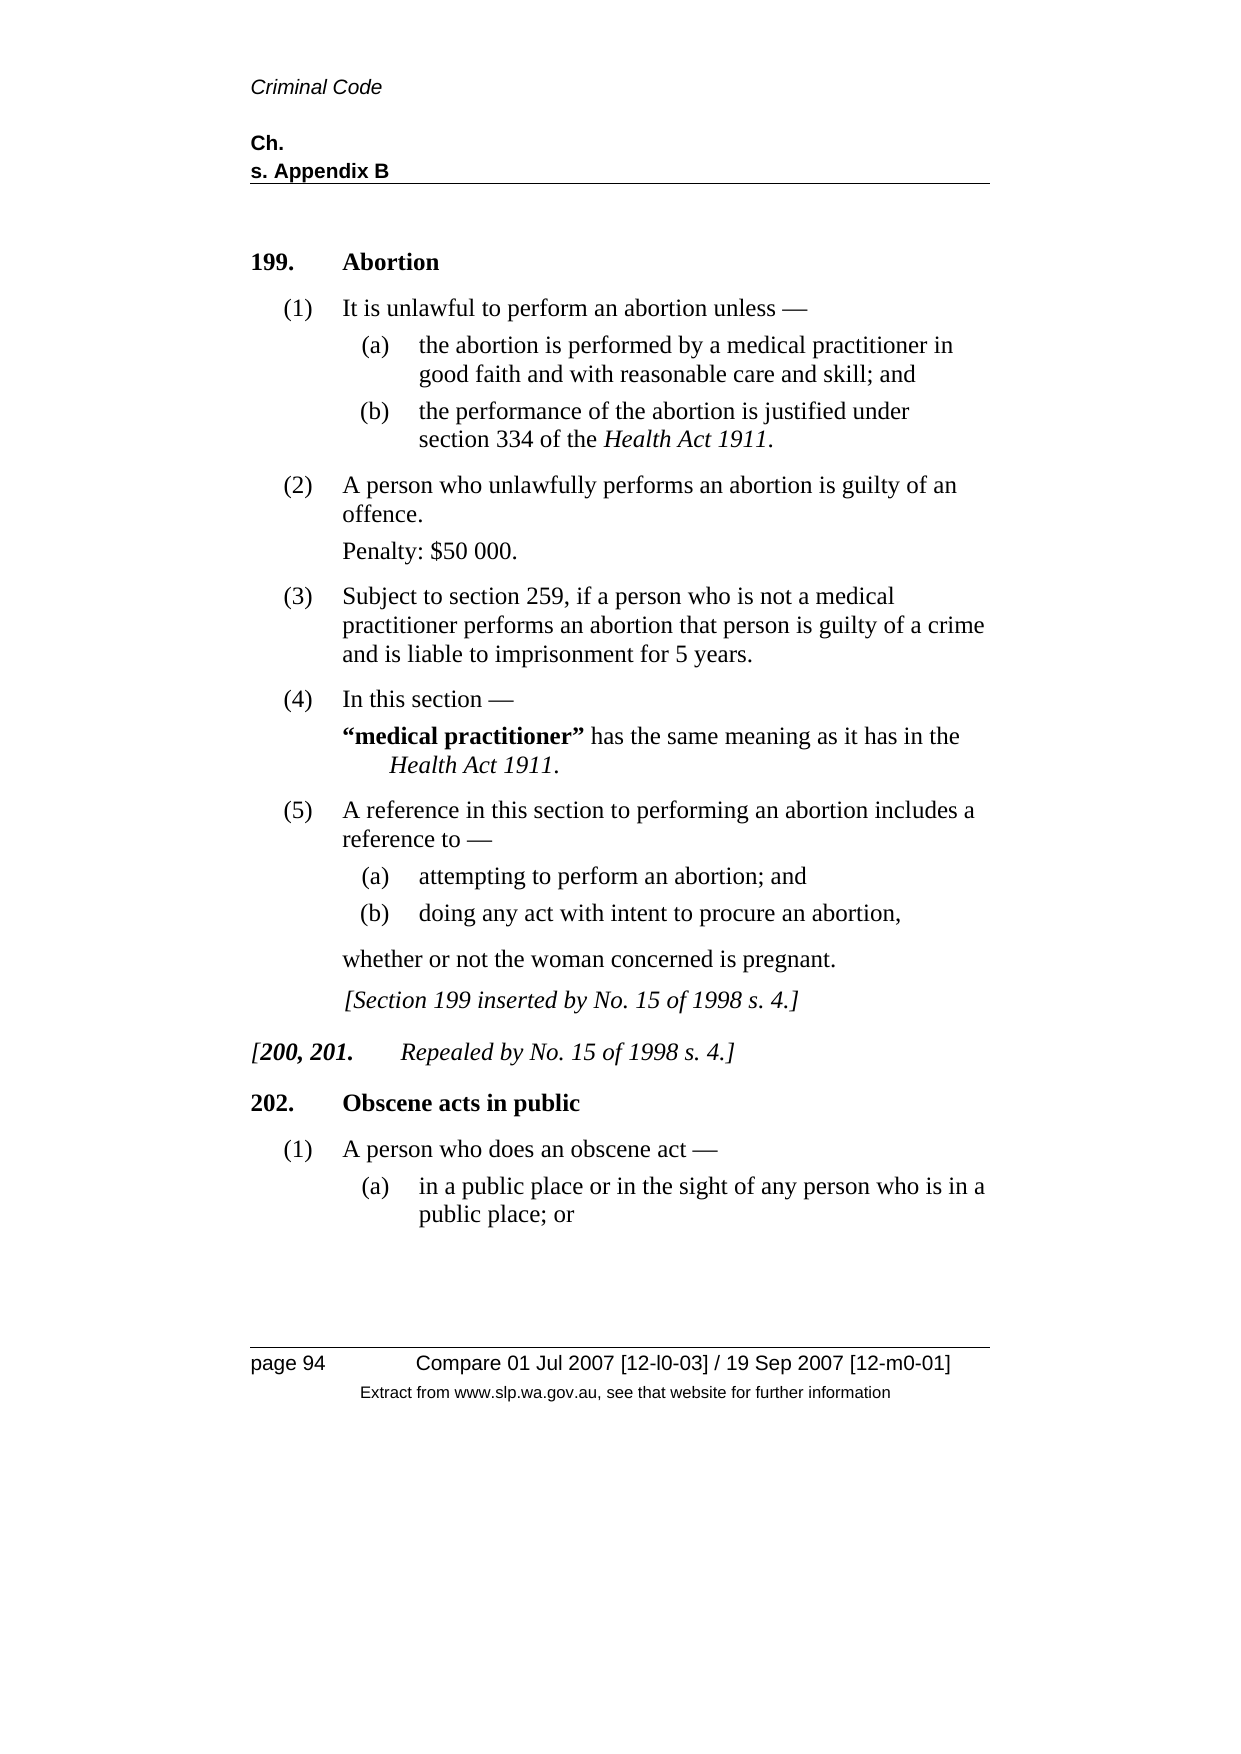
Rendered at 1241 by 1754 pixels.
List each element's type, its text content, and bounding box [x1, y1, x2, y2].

text (1) A person who does an obscene act — [250, 1134, 990, 1162]
text (3) Subject to section 259, if a person who is not a medical practitioner performs an abortion that person is guilty of a crime and is liable to imprisonment for 5 years. [250, 581, 990, 667]
text (b) the performance of the abortion is justified under section 334 of the Health Act 1911. [250, 396, 990, 453]
text (a) attempting to perform an abortion; and [250, 861, 990, 890]
text (5) A reference in this section to performing an abortion includes a reference to — [250, 795, 990, 853]
text [200, 201. Repealed by No. 15 of 1998 s. 4.] [250, 1037, 990, 1065]
text Penalty: $50 000. [250, 536, 990, 564]
text (a) in a public place or in the sight of any person who is in a public place; or [250, 1171, 990, 1228]
text (2) A person who unlawfully performs an abortion is guilty of an offence. [250, 470, 990, 527]
subtitle 199. Abortion [250, 247, 990, 276]
subtitle 202. Obscene acts in public [250, 1088, 990, 1117]
text (1) It is unlawful to perform an abortion unless — [250, 293, 990, 322]
text (a) the abortion is performed by a medical practitioner in good faith and with reasonable care and skill; and [250, 330, 990, 387]
text (b) doing any act with intent to procure an abortion, [250, 898, 990, 927]
text “medical practitioner” has the same meaning as it has in the Health Act 1911. [250, 721, 990, 779]
text whether or not the woman concerned is pregnant. [250, 944, 990, 972]
text (4) In this section — [250, 684, 990, 713]
text [Section 199 inserted by No. 15 of 1998 s. 4.] [250, 985, 990, 1014]
